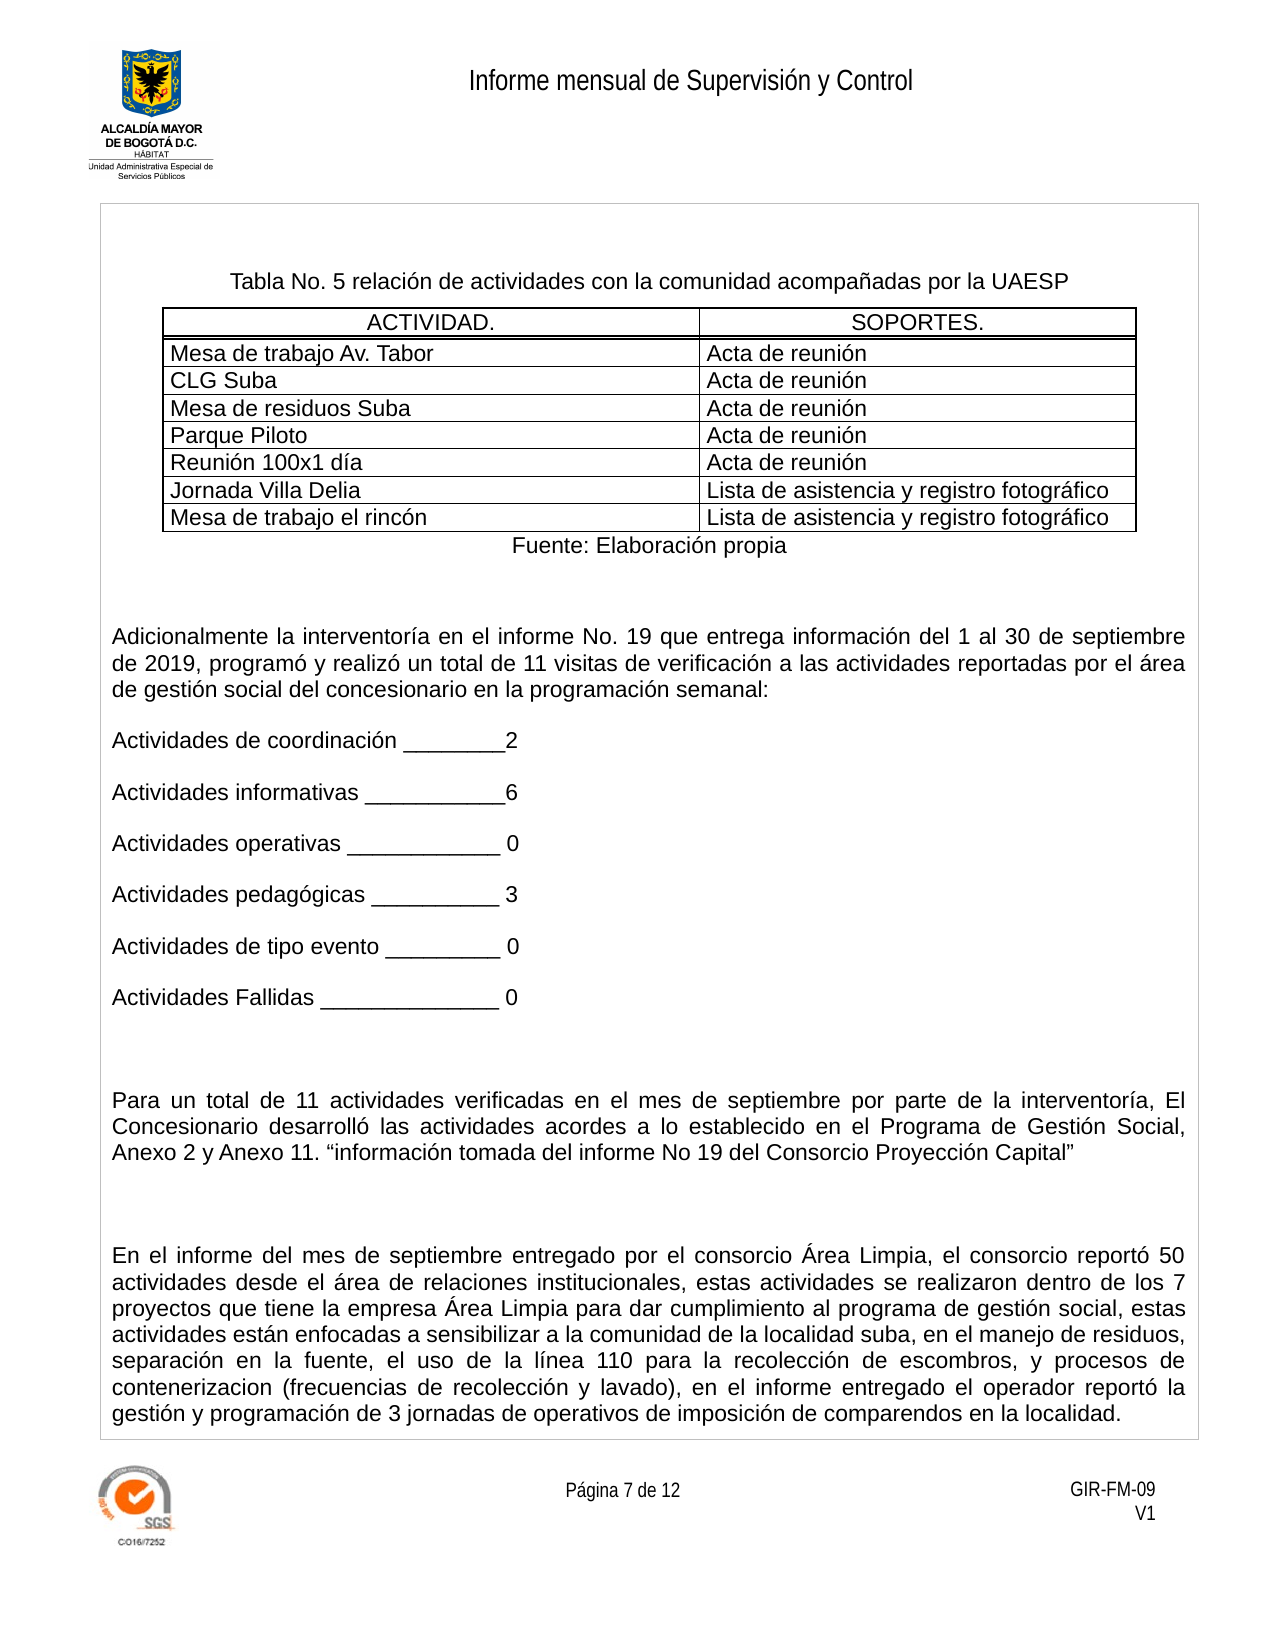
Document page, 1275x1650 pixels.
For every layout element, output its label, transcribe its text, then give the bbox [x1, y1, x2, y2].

picture [88, 41, 220, 179]
picture [88, 1457, 180, 1549]
